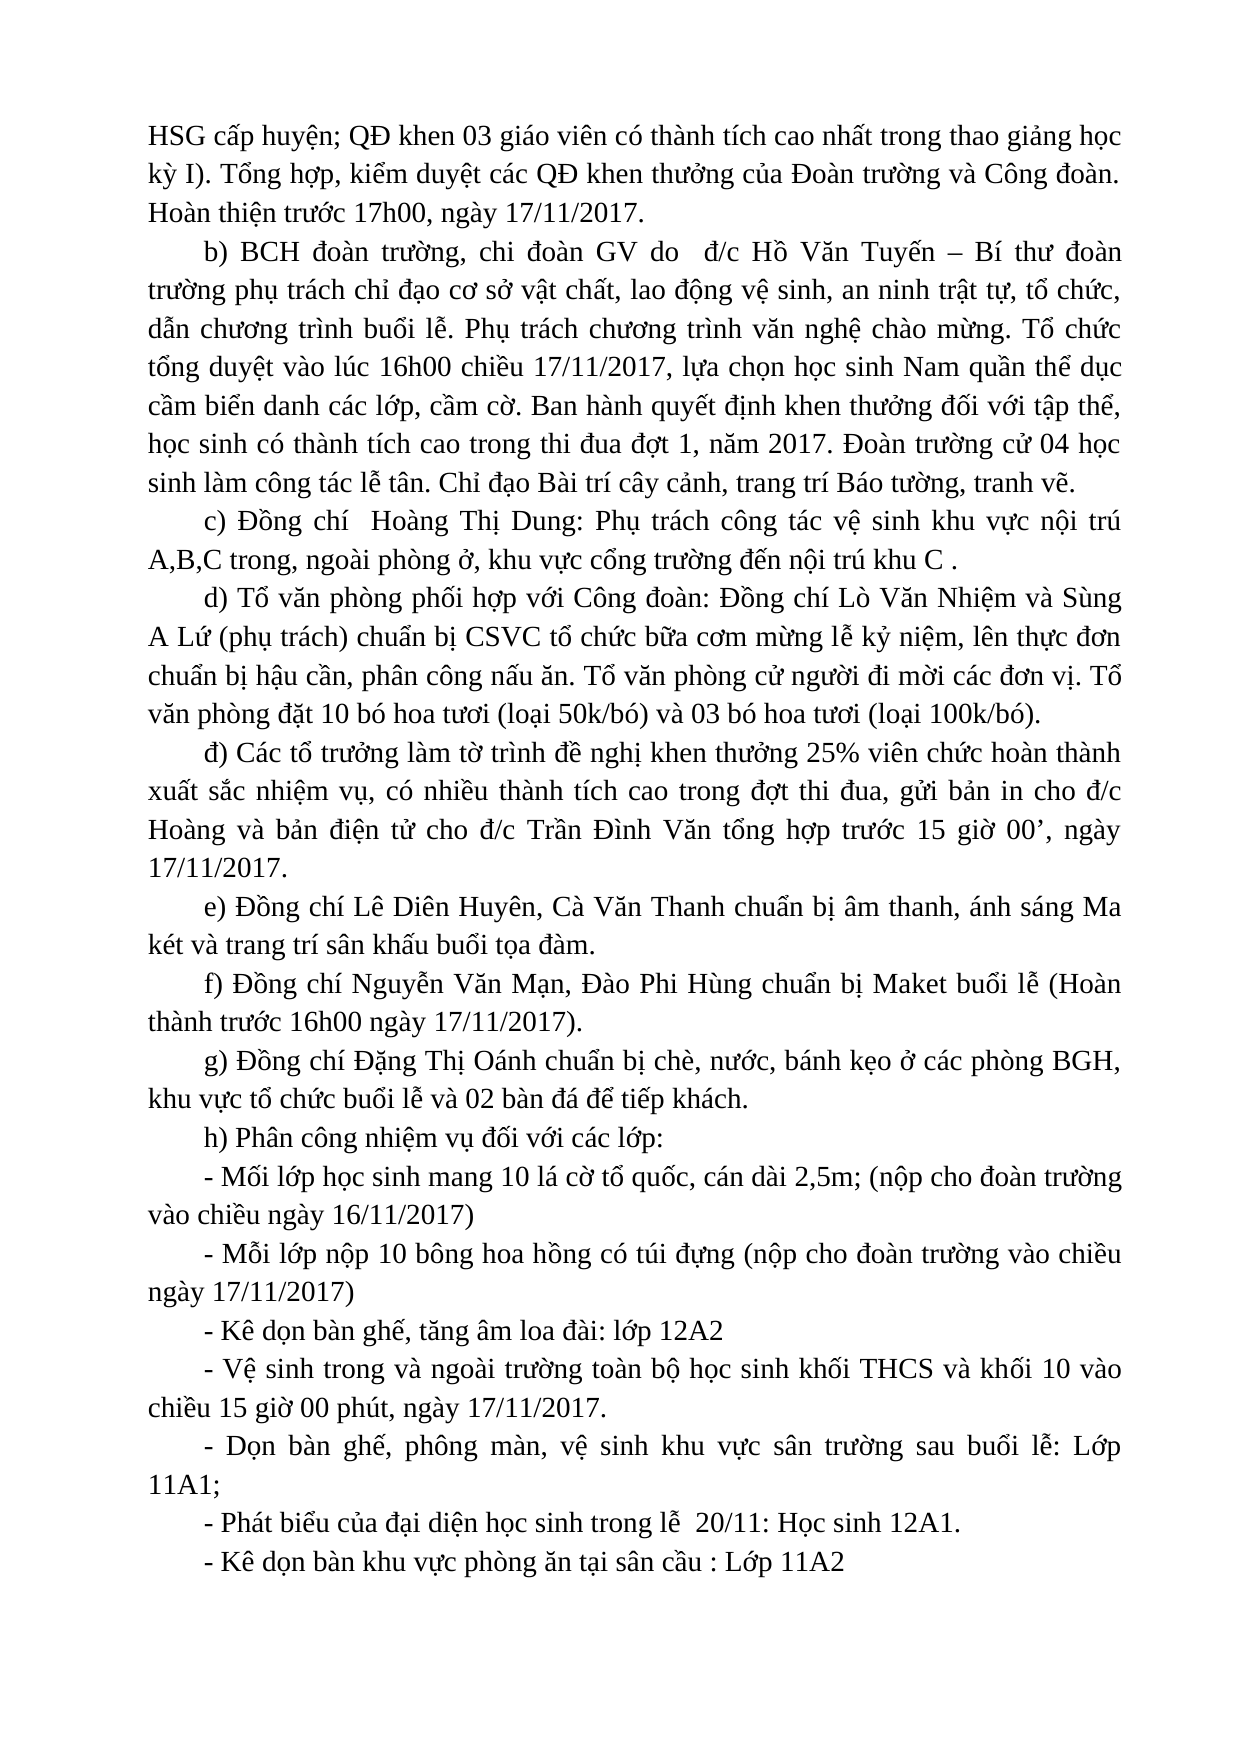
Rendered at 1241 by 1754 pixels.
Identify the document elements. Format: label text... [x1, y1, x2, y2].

text - Vệ sinh trong và ngoài trường toàn bộ học sinh khối THCS và khối 10 vào chiều 15 giờ 00 phút, ngày 17/11/2017. [148, 1351, 1122, 1423]
text g) Đồng chí Đặng Thị Oánh chuẩn bị chè, nước, bánh kẹo ở các phòng BGH, khu vực tổ chức buổi lễ và 02 bàn đá để tiếp khách. [148, 1043, 1122, 1115]
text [148, 118, 1122, 229]
text d) Tổ văn phòng phối hợp với Công đoàn: Đồng chí Lò Văn Nhiệm và Sùng A Lứ (phụ trách) chuẩn bị CSVC tổ chức bữa cơm mừng lễ kỷ niệm, lên thực đơn chuẩn bị hậu cần, phân công nấu ăn. Tổ văn phòng cử người đi mời các đơn vị. Tổ văn phòng đặt 10 bó hoa tươi (loại 50k/bó) và 03 bó hoa tươi (loại 100k/bó). [148, 581, 1122, 730]
text - Kê dọn bàn khu vực phòng ăn tại sân cầu : Lớp 11A2 [148, 1544, 1122, 1578]
text - Mỗi lớp nộp 10 bông hoa hồng có túi đựng (nộp cho đoàn trường vào chiều ngày 17/11/2017) [148, 1236, 1122, 1308]
text h) Phân công nhiệm vụ đối với các lớp: [148, 1120, 1122, 1154]
text e) Đồng chí Lê Diên Huyên, Cà Văn Thanh chuẩn bị âm thanh, ánh sáng Ma két và trang trí sân khấu buổi tọa đàm. [148, 889, 1122, 961]
text - Dọn bàn ghế, phông màn, vệ sinh khu vực sân trường sau buổi lễ: Lớp 11A1; [148, 1428, 1122, 1501]
text c) Đồng chí Hoàng Thị Dung: Phụ trách công tác vệ sinh khu vực nội trú A,B,C trong, ngoài phòng ở, khu vực cổng trường đến nội trú khu C . [148, 503, 1122, 576]
text - Mối lớp học sinh mang 10 lá cờ tổ quốc, cán dài 2,5m; (nộp cho đoàn trường vào chiều ngày 16/11/2017) [148, 1159, 1122, 1231]
text b) BCH đoàn trường, chi đoàn GV do đ/c Hồ Văn Tuyến – Bí thư đoàn trường phụ trách chỉ đạo cơ sở vật chất, lao động vệ sinh, an ninh trật tự, tổ chức, dẫn chương trình buổi lễ. Phụ trách chương trình văn nghệ chào mừng. Tổ chức tổng duyệt vào lúc 16h00 chiều 17/11/2017, lựa chọn học sinh Nam quần thể dục cầm biển danh các lớp, cầm cờ. Ban hành quyết định khen thưởng đối với tập thể, học sinh có thành tích cao trong thi đua đợt 1, năm 2017. Đoàn trường cử 04 học sinh làm công tác lễ tân. Chỉ đạo Bài trí cây cảnh, trang trí Báo tường, tranh vẽ. [148, 234, 1122, 498]
text - Kê dọn bàn ghế, tăng âm loa đài: lớp 12A2 [148, 1313, 1122, 1346]
text đ) Các tổ trưởng làm tờ trình đề nghị khen thưởng 25% viên chức hoàn thành xuất sắc nhiệm vụ, có nhiều thành tích cao trong đợt thi đua, gửi bản in cho đ/c Hoàng và bản điện tử cho đ/c Trần Đình Văn tổng hợp trước 15 giờ 00’, ngày 17/11/2017. [148, 735, 1122, 884]
text - Phát biểu của đại diện học sinh trong lễ 20/11: Học sinh 12A1. [148, 1506, 1122, 1539]
text f) Đồng chí Nguyễn Văn Mạn, Đào Phi Hùng chuẩn bị Maket buổi lễ (Hoàn thành trước 16h00 ngày 17/11/2017). [148, 966, 1122, 1038]
